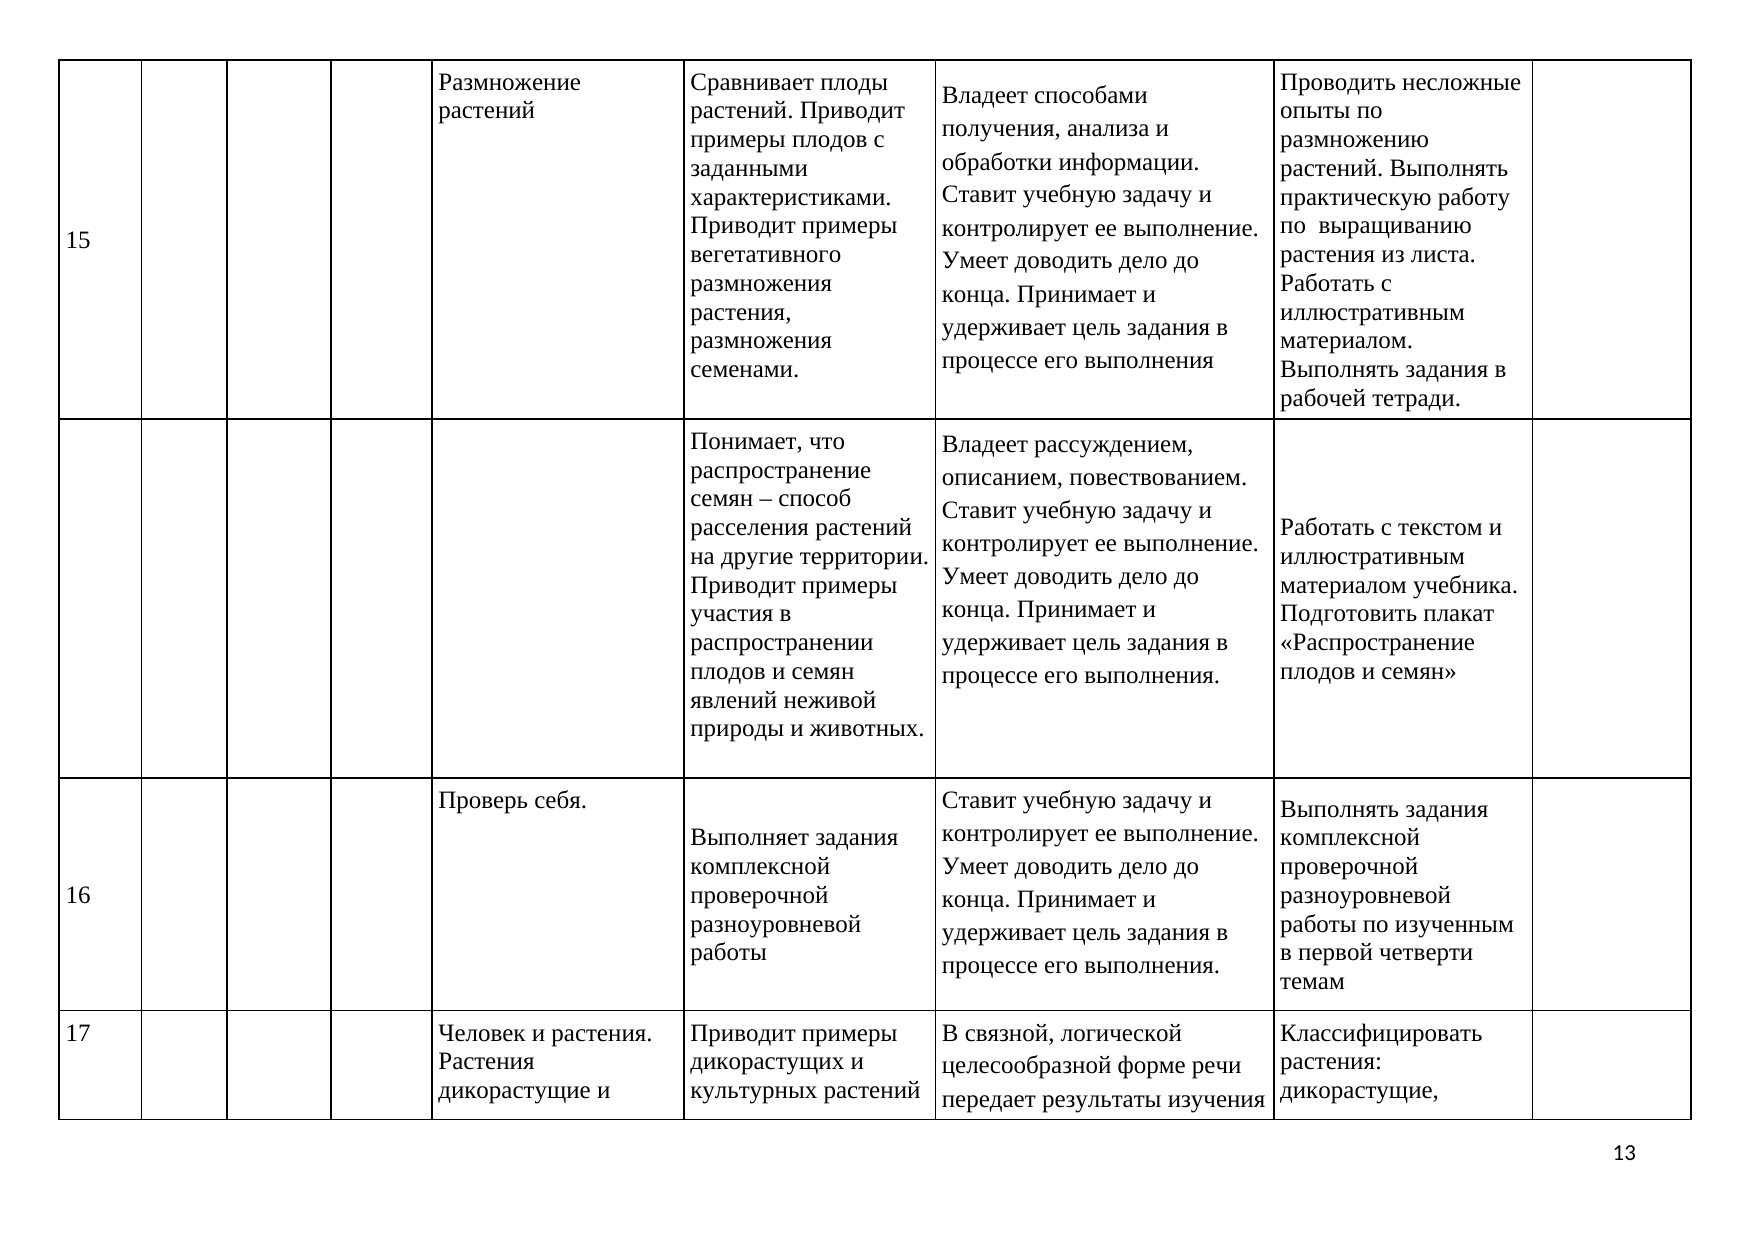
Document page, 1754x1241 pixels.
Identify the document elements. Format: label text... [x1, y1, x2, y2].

table_cell [433, 420, 683, 777]
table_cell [1275, 1011, 1532, 1119]
table_cell [1533, 61, 1690, 418]
table_cell [1533, 420, 1690, 777]
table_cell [433, 1011, 683, 1119]
table_cell Сравнивает плоды растений. Приводит примеры плодов с заданными характеристиками. Приводит примеры вегетативного размножения растения, размножения семенами. [685, 61, 935, 418]
table_cell [228, 420, 330, 777]
table_cell Проверь себя. [433, 779, 683, 1010]
table_cell Понимает, что распространение семян – способ расселения растений на другие территории. Приводит примеры участия в распространении плодов и семян явлений неживой природы и животных. [685, 420, 935, 777]
table_cell [60, 420, 141, 777]
table_cell Владеет способами получения, анализа и обработки информации. Ставит учебную задачу и контролирует ее выполнение. Умеет доводить дело до конца. Принимает и удерживает цель задания в процессе его выполнения [936, 61, 1273, 418]
table_cell Ставит учебную задачу и контролирует ее выполнение. Умеет доводить дело до конца. Принимает и удерживает цель задания в процессе его выполнения. [936, 779, 1273, 1010]
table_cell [685, 1011, 935, 1119]
table_cell [1533, 1011, 1690, 1119]
table_cell [228, 61, 330, 418]
table_cell [332, 779, 431, 1010]
table_cell [332, 420, 431, 777]
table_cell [936, 1011, 1273, 1119]
table_cell [228, 779, 330, 1010]
table_cell Проводить несложные опыты по размножению растений. Выполнять практическую работу по выращиванию растения из листа. Работать с иллюстративным материалом. Выполнять задания в рабочей тетради. [1275, 61, 1532, 418]
table_cell [142, 779, 226, 1010]
table_cell 17 [60, 1011, 141, 1119]
table_cell [332, 1011, 431, 1119]
table_cell 16 [60, 779, 141, 1010]
table_cell 15 [60, 61, 141, 418]
table_cell Работать с текстом и иллюстративным материалом учебника. Подготовить плакат «Распространение плодов и семян» [1275, 420, 1532, 777]
table_cell [228, 1011, 330, 1119]
table_cell Выполняет задания комплексной проверочной разноуровневой работы [685, 779, 935, 1010]
table_cell [1533, 779, 1690, 1010]
table_cell [142, 1011, 226, 1119]
table_cell Выполнять задания комплексной проверочной разноуровневой работы по изученным в первой четверти темам [1275, 779, 1532, 1010]
table_cell Размножение растений [433, 61, 683, 418]
table_cell Владеет рассуждением, описанием, повествованием. Ставит учебную задачу и контролирует ее выполнение. Умеет доводить дело до конца. Принимает и удерживает цель задания в процессе его выполнения. [936, 420, 1273, 777]
table_cell [332, 61, 431, 418]
table_cell [142, 420, 226, 777]
table_cell [142, 61, 226, 418]
